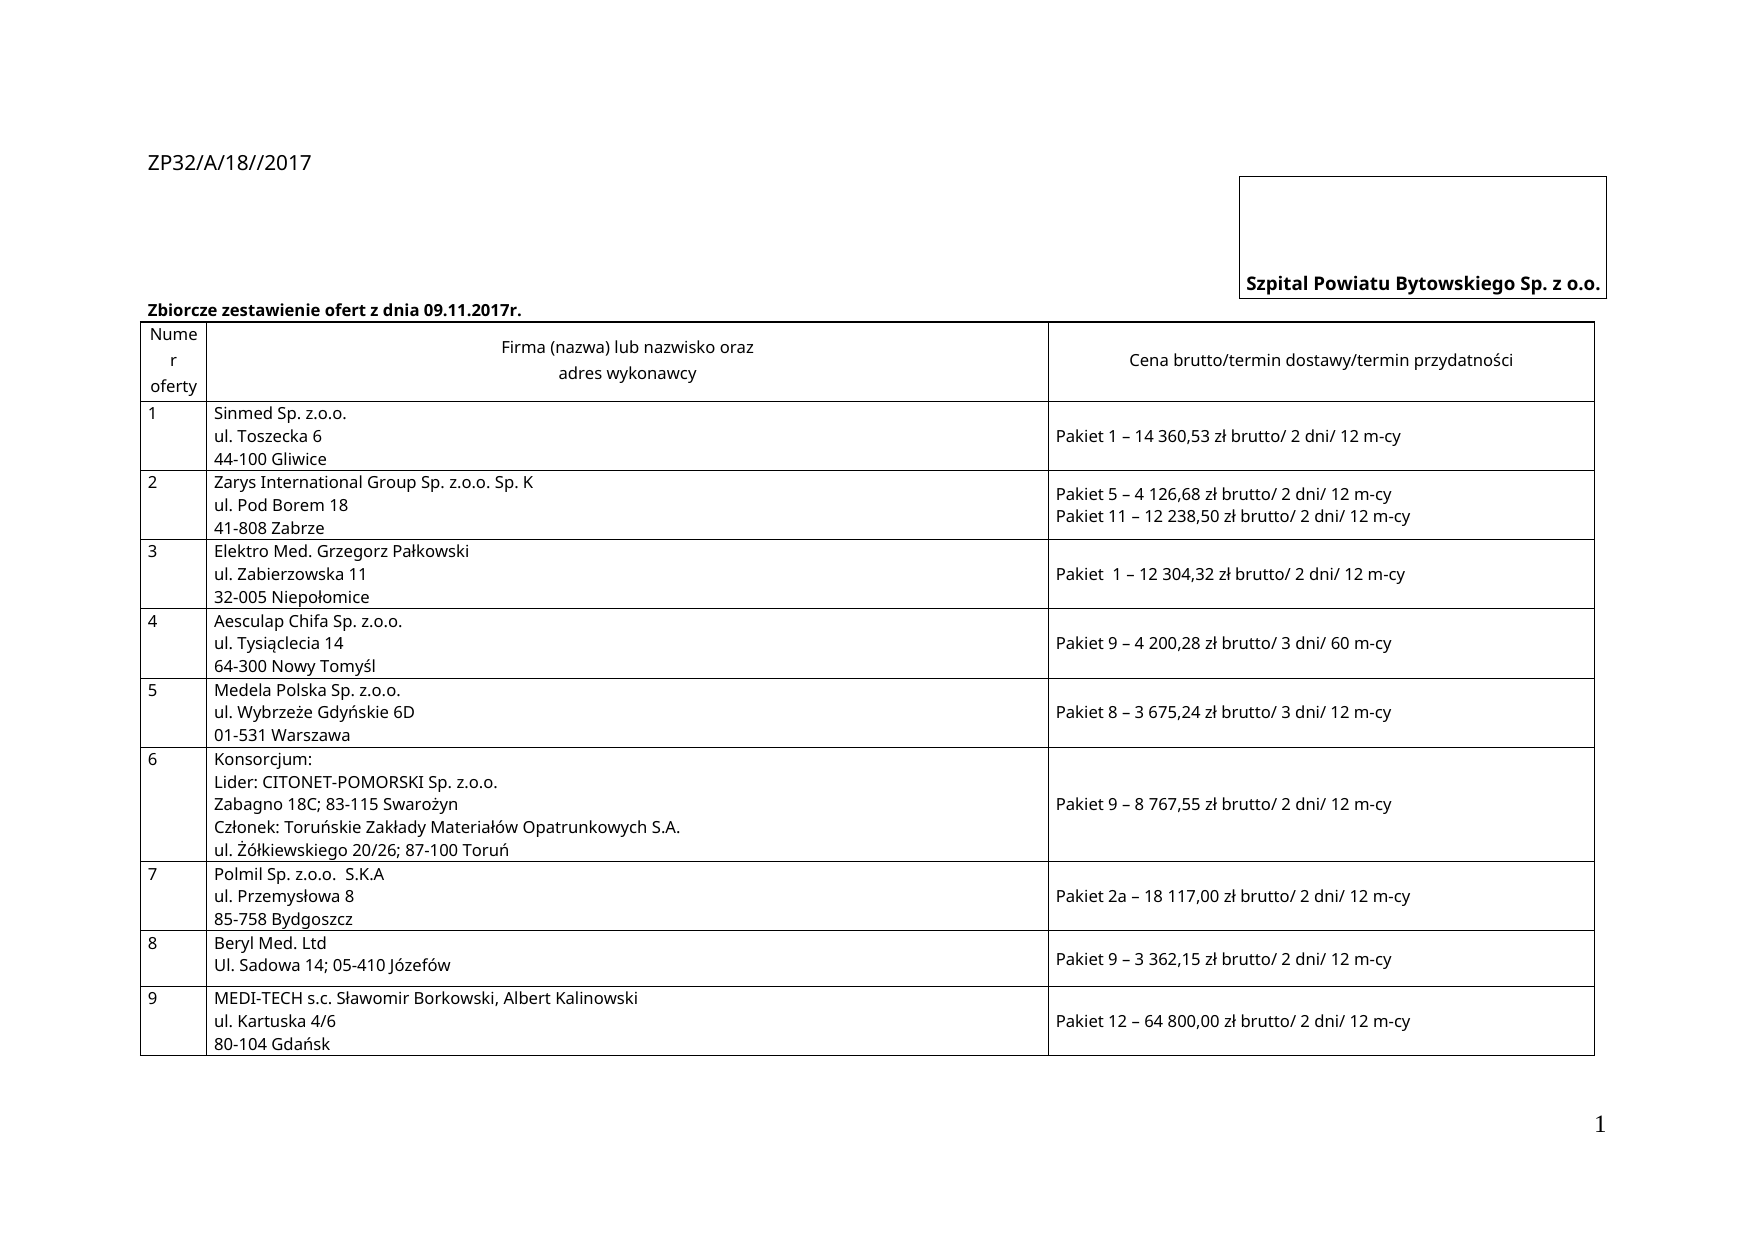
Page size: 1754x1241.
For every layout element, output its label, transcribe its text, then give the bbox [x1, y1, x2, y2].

table_cell Elektro Med. Grzegorz Pałkowski ul. Zabierzowska 11 32-005 Niepołomice [207, 540, 1048, 608]
table_cell Pakiet 12 – 64 800,00 zł brutto/ 2 dni/ 12 m-cy [1049, 987, 1594, 1055]
table_header Cena brutto/termin dostawy/termin przydatności [1049, 323, 1594, 401]
table_header Numer oferty [141, 323, 206, 401]
table_cell Pakiet 2a – 18 117,00 zł brutto/ 2 dni/ 12 m-cy [1049, 862, 1594, 930]
table_cell Pakiet 9 – 8 767,55 zł brutto/ 2 dni/ 12 m-cy [1049, 748, 1594, 861]
table_cell MEDI-TECH s.c. Sławomir Borkowski, Albert Kalinowski ul. Kartuska 4/6 80-104 Gdańsk [207, 987, 1048, 1055]
table_cell Sinmed Sp. z.o.o. ul. Toszecka 6 44-100 Gliwice [207, 402, 1048, 470]
table_header Firma (nazwa) lub nazwisko oraz adres wykonawcy [207, 323, 1048, 401]
table_cell Zarys International Group Sp. z.o.o. Sp. K ul. Pod Borem 18 41-808 Zabrze [207, 471, 1048, 539]
table_cell Aesculap Chifa Sp. z.o.o. ul. Tysiąclecia 14 64-300 Nowy Tomyśl [207, 609, 1048, 677]
table_cell Medela Polska Sp. z.o.o. ul. Wybrzeże Gdyńskie 6D 01-531 Warszawa [207, 679, 1048, 747]
table_cell Pakiet 8 – 3 675,24 zł brutto/ 3 dni/ 12 m-cy [1049, 679, 1594, 747]
table_cell 3 [141, 540, 206, 608]
table_cell 5 [141, 679, 206, 747]
table_cell Pakiet 9 – 3 362,15 zł brutto/ 2 dni/ 12 m-cy [1049, 931, 1594, 986]
table_cell 6 [141, 748, 206, 861]
table_cell 1 [141, 402, 206, 470]
table_cell Pakiet 9 – 4 200,28 zł brutto/ 3 dni/ 60 m-cy [1049, 609, 1594, 677]
table_cell Pakiet 1 – 14 360,53 zł brutto/ 2 dni/ 12 m-cy [1049, 402, 1594, 470]
table_cell Pakiet 5 – 4 126,68 zł brutto/ 2 dni/ 12 m-cy Pakiet 11 – 12 238,50 zł brutto/ 2 dni/ 12 m-cy [1049, 471, 1594, 539]
table_cell Pakiet 1 – 12 304,32 zł brutto/ 2 dni/ 12 m-cy [1049, 540, 1594, 608]
text ZP32/A/18//2017 [148, 148, 1606, 176]
table_cell Beryl Med. Ltd Ul. Sadowa 14; 05-410 Józefów [207, 931, 1048, 986]
text Szpital Powiatu Bytowskiego Sp. z o.o. [1240, 267, 1606, 298]
table_cell 7 [141, 862, 206, 930]
table_cell 2 [141, 471, 206, 539]
table_cell Polmil Sp. z.o.o. S.K.A ul. Przemysłowa 8 85-758 Bydgoszcz [207, 862, 1048, 930]
table_cell 4 [141, 609, 206, 677]
subtitle Zbiorcze zestawienie ofert z dnia 09.11.2017r. [148, 299, 1606, 321]
table_cell 9 [141, 987, 206, 1055]
table_cell 8 [141, 931, 206, 986]
table_cell Konsorcjum: Lider: CITONET-POMORSKI Sp. z.o.o. Zabagno 18C; 83-115 Swarożyn Członek: Toruńskie Zakłady Materiałów Opatrunkowych S.A. ul. Żółkiewskiego 20/26; 87-100 Toruń [207, 748, 1048, 861]
